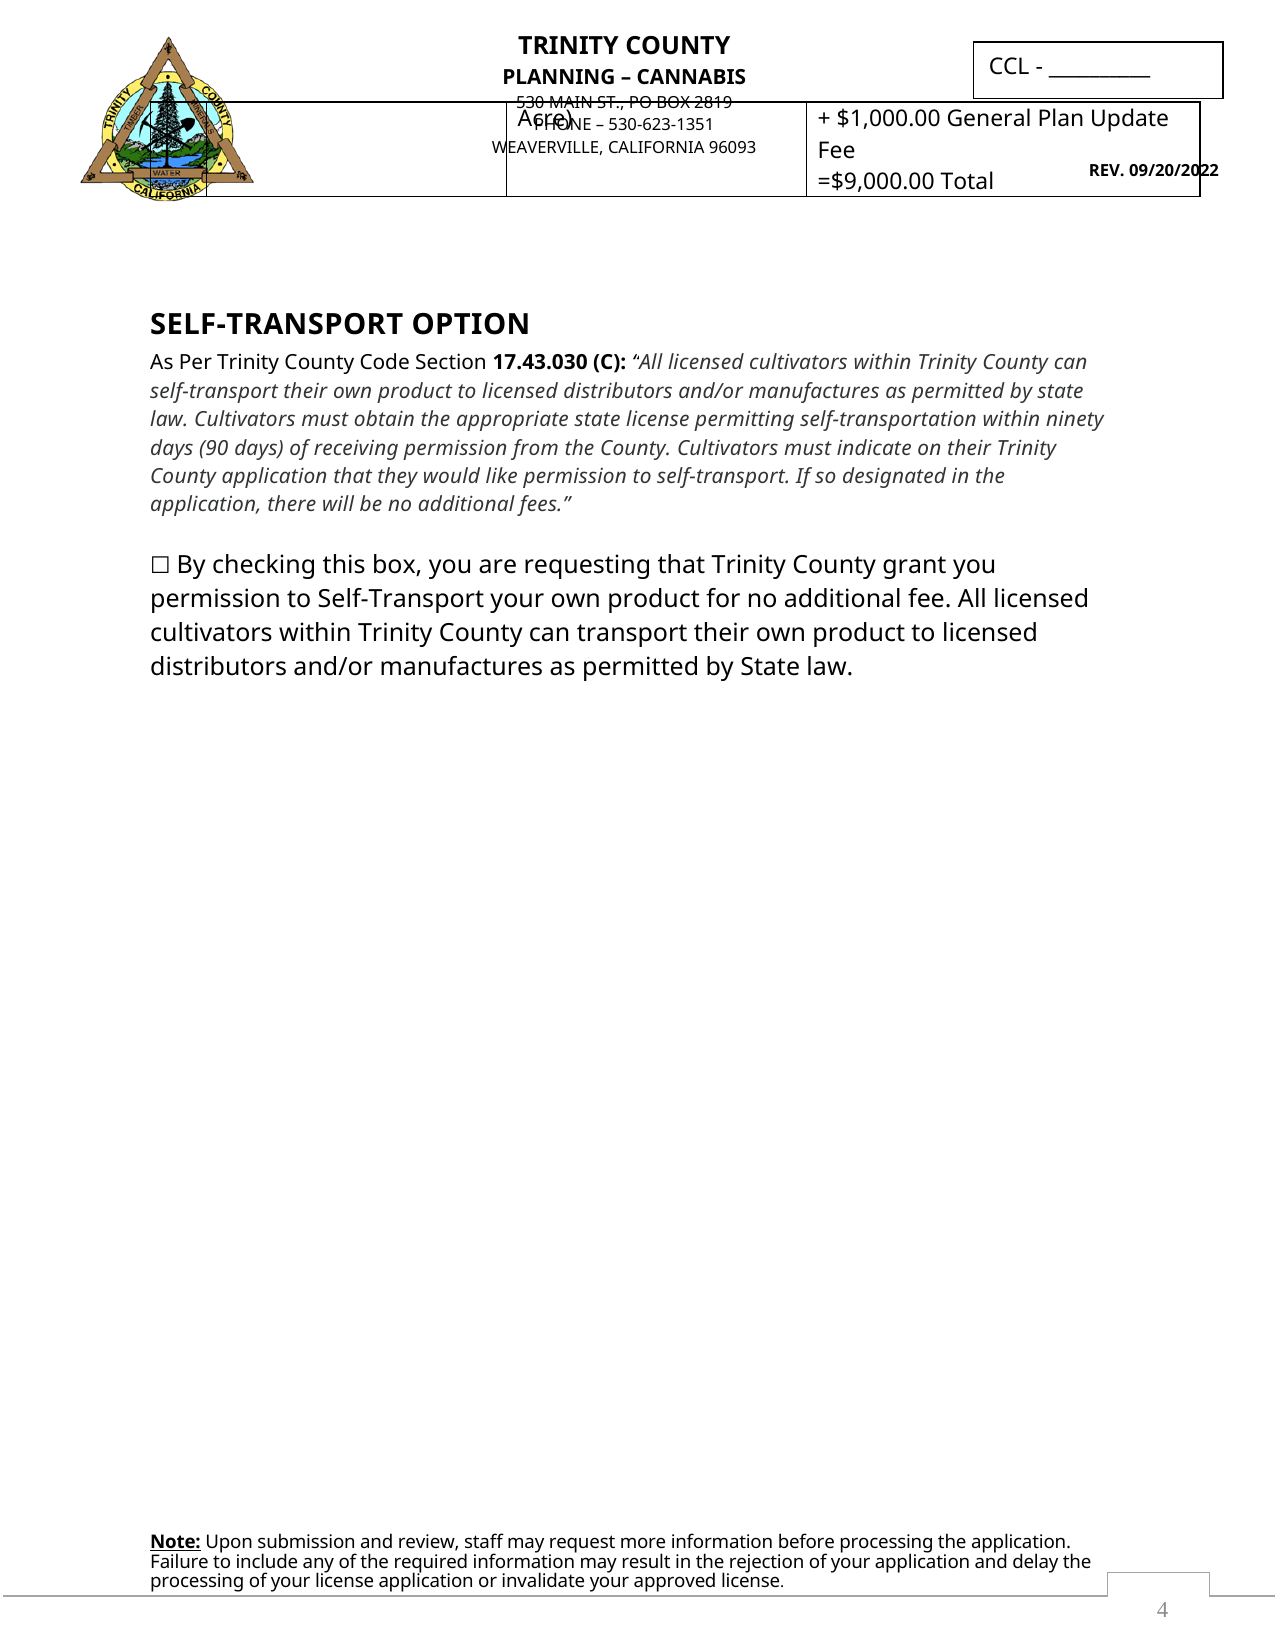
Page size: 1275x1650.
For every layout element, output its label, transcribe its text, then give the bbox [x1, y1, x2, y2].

subtitle SELF-Transport OPTION [150, 303, 1125, 343]
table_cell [807, 103, 1199, 196]
text By checking this box, you are requesting that Trinity County grant you permission to Self-Transport your own product for no additional fee. All licensed cultivators within Trinity County can transport their own product to licensed distributors and/or manufactures as permitted by State law. [150, 546, 1125, 683]
picture [151, 103, 206, 196]
table_cell Medium Outdoor [207, 103, 506, 196]
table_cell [507, 103, 806, 196]
text As Per Trinity County Code Section 17.43.030 (C): “All licensed cultivators within Trinity County can self-transport their own product to licensed distributors and/or manufactures as permitted by state law. Cultivators must obtain the appropriate state license permitting self-transportation within ninety days (90 days) of receiving permission from the County. Cultivators must indicate on their Trinity County application that they would like permission to self-transport. If so designated in the application, there will be no additional fees.” [150, 347, 1125, 518]
picture [65, 34, 264, 202]
